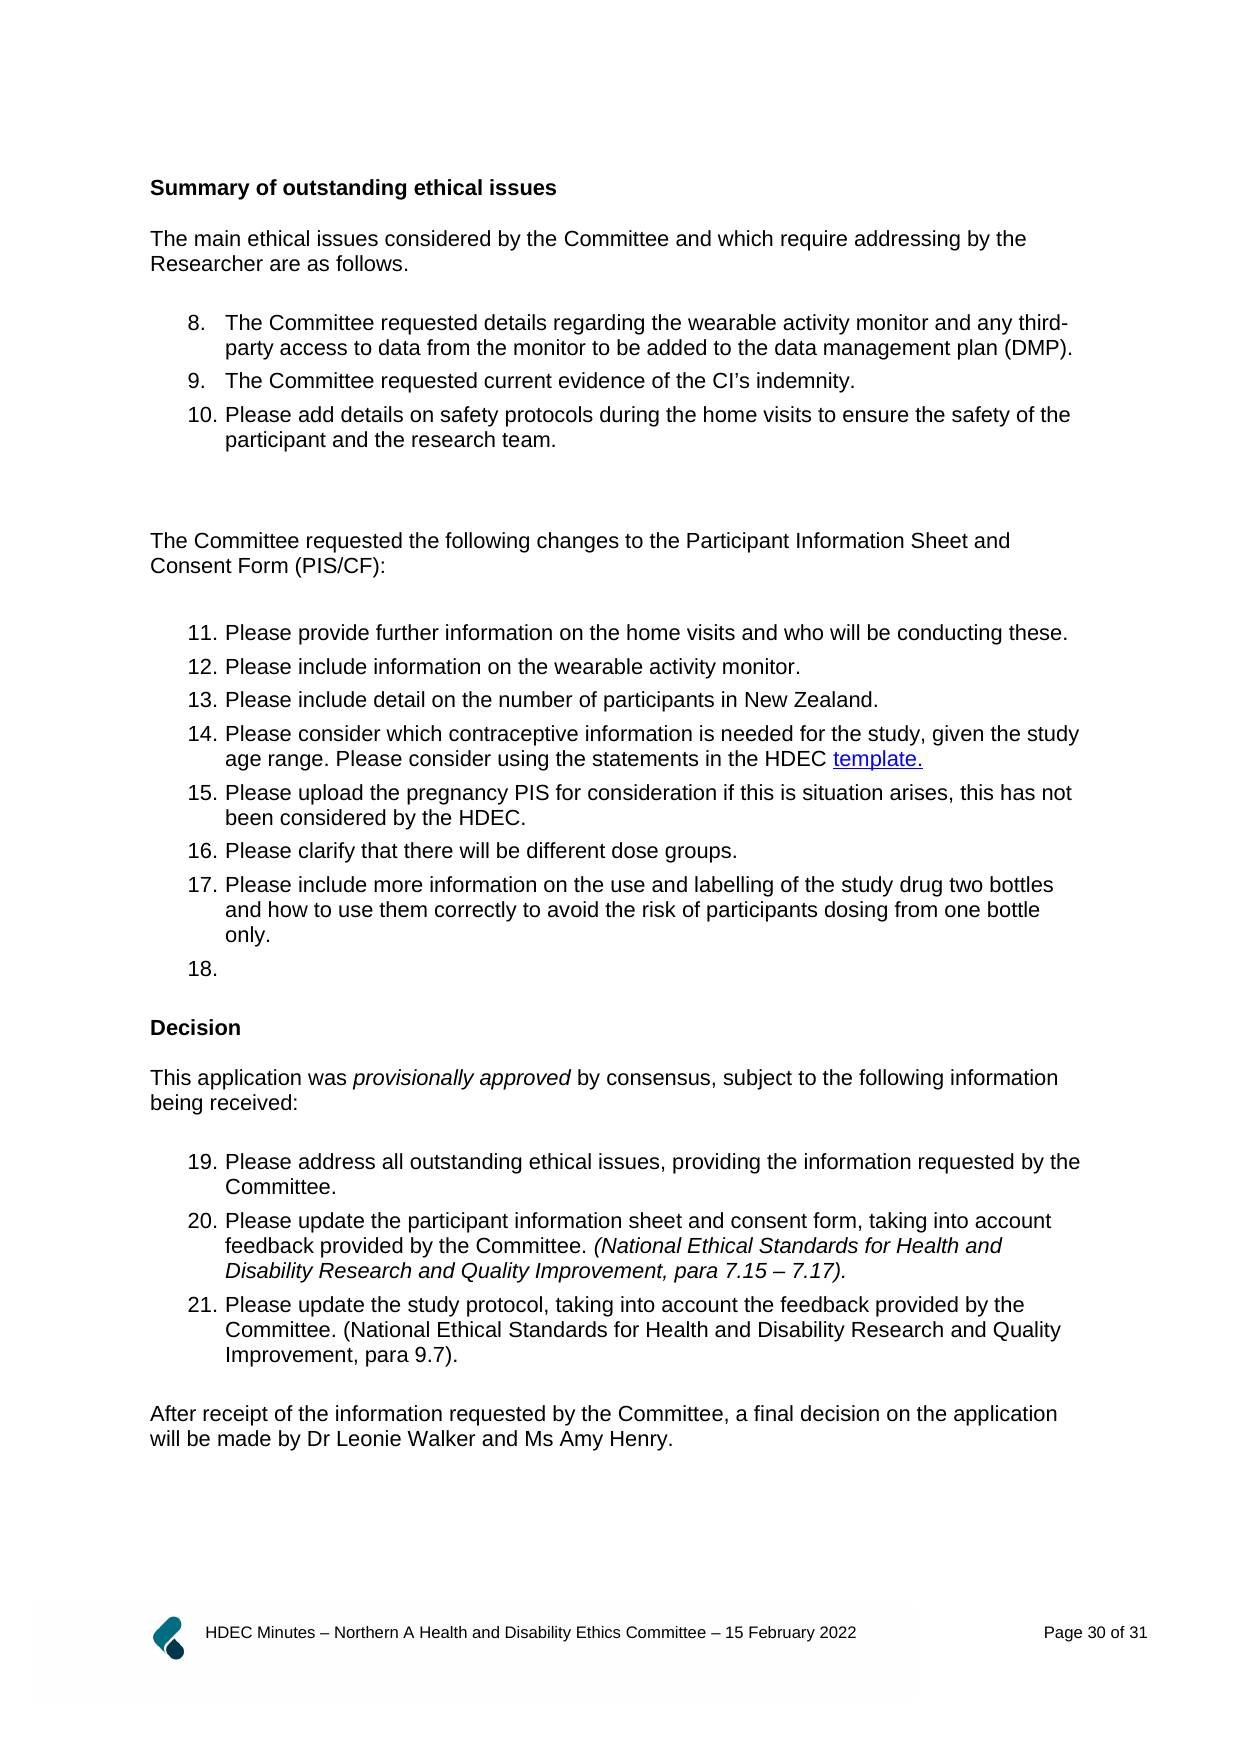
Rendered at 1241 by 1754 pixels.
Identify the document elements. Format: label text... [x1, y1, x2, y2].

text The Committee requested the following changes to the Participant Information Sheet and Consent Form (PIS/CF): [150, 528, 1090, 578]
list Please upload the pregnancy PIS for consideration if this is situation arises, this has not been considered by the HDEC. [187, 779, 1090, 830]
text This application was provisionally approved by consensus, subject to the following information being received: [150, 1065, 1090, 1115]
list Please provide further information on the home visits and who will be conducting these. [187, 620, 1090, 645]
picture [30, 1603, 915, 1702]
list Please address all outstanding ethical issues, providing the information requested by the Committee. [187, 1149, 1090, 1199]
list Please include detail on the number of participants in New Zealand. [187, 687, 1090, 712]
list Please include information on the wearable activity monitor. [187, 653, 1090, 679]
list Please add details on safety protocols during the home visits to ensure the safety of the participant and the research team. [187, 402, 1090, 452]
text After receipt of the information requested by the Committee, a final decision on the application will be made by Dr Leonie Walker and Ms Amy Henry. [150, 1401, 1090, 1451]
list Please include more information on the use and labelling of the study drug two bottles and how to use them correctly to avoid the risk of participants dosing from one bottle only. [187, 872, 1090, 947]
list Please clarify that there will be different dose groups. [187, 838, 1090, 863]
text The main ethical issues considered by the Committee and which require addressing by the Researcher are as follows. [150, 226, 1090, 276]
list Please update the participant information sheet and consent form, taking into account feedback provided by the Committee. (National Ethical Standards for Health and Disability Research and Quality Improvement, para 7.15 – 7.17). [187, 1207, 1090, 1283]
text Decision [150, 1014, 1090, 1039]
list The Committee requested details regarding the wearable activity monitor and any third-party access to data from the monitor to be added to the data management plan (DMP). [187, 309, 1090, 360]
list Please update the study protocol, taking into account the feedback provided by the Committee. (National Ethical Standards for Health and Disability Research and Quality Improvement, para 9.7). [187, 1291, 1090, 1367]
list The Committee requested current evidence of the CI’s indemnity. [187, 368, 1090, 393]
list Please consider which contraceptive information is needed for the study, given the study age range. Please consider using the statements in the HDEC template. [187, 721, 1090, 771]
subtitle Summary of outstanding ethical issues [150, 175, 1090, 200]
